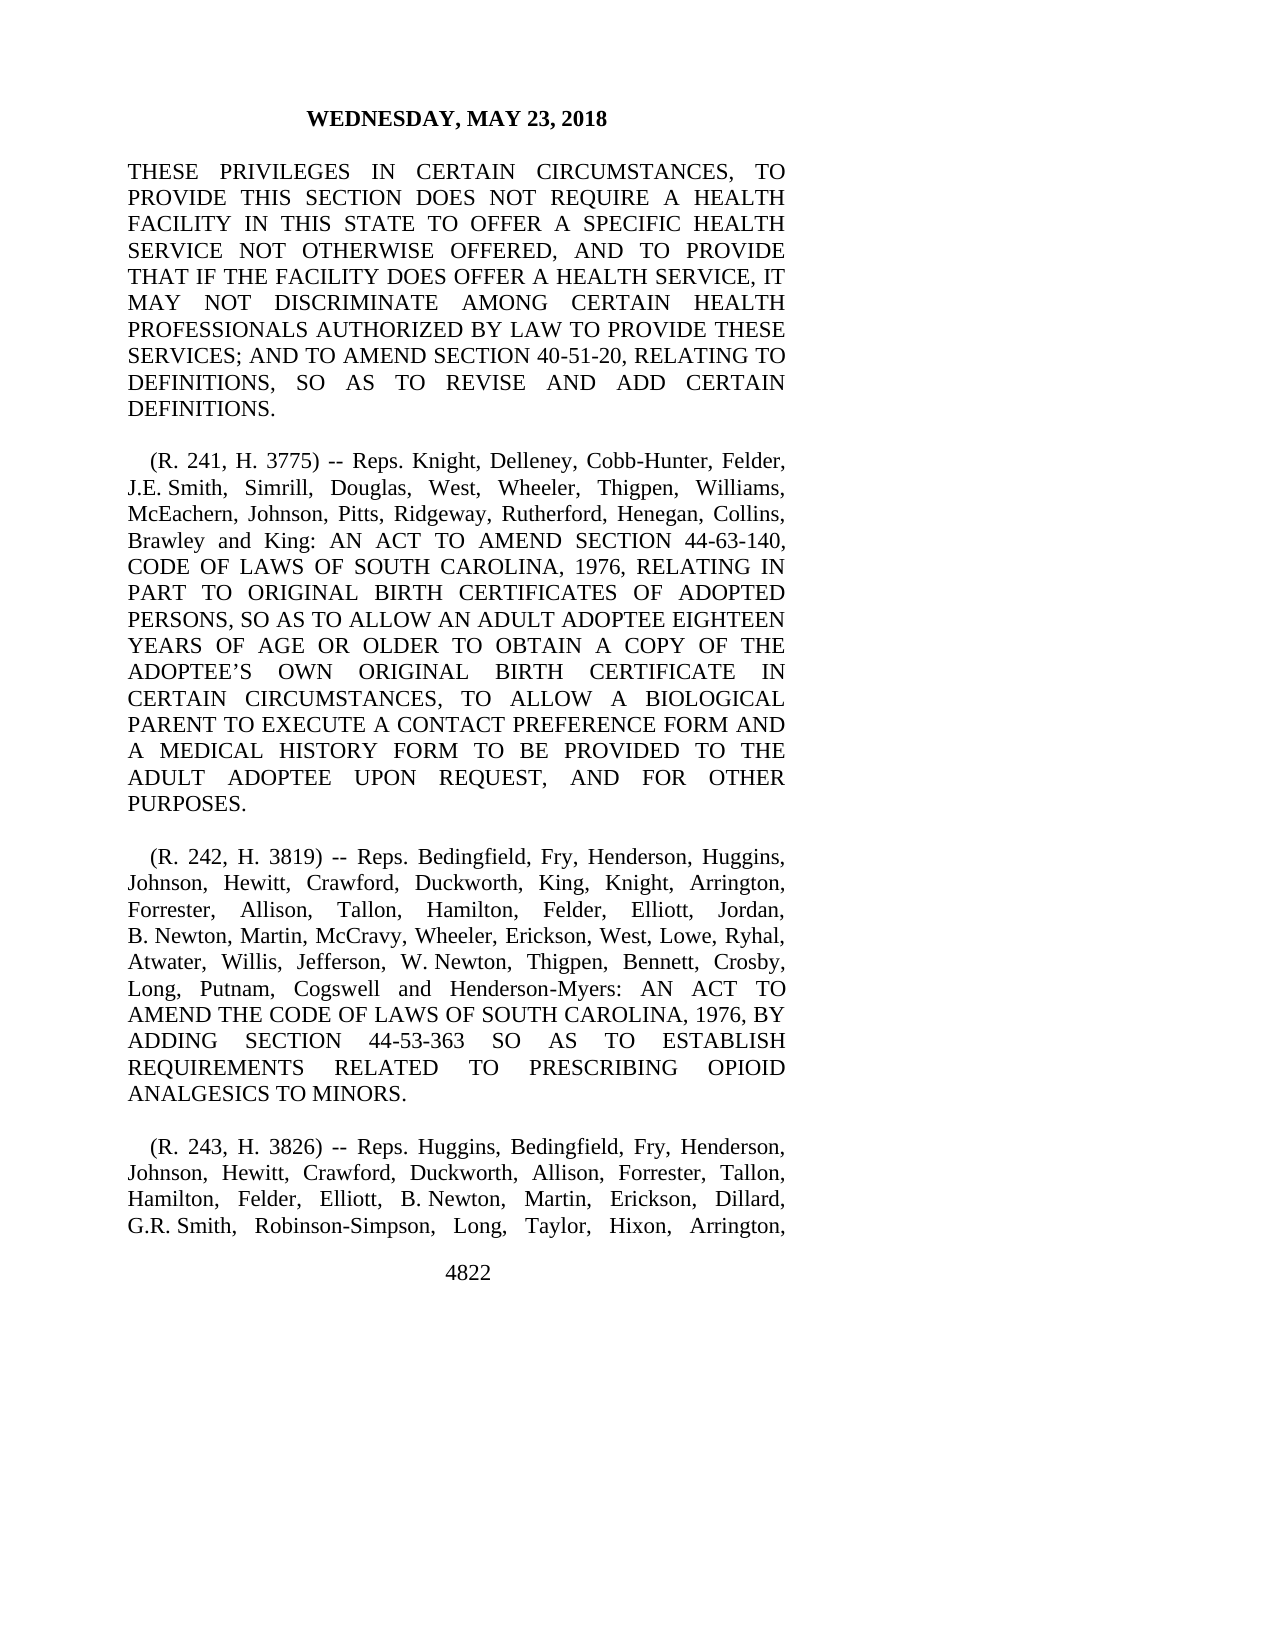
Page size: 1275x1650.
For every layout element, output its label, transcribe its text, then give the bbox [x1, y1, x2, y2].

text (R. 242, H. 3819) -- Reps. Bedingfield, Fry, Henderson, Huggins, Johnson, Hewitt, Crawford, Duckworth, King, Knight, Arrington, Forrester, Allison, Tallon, Hamilton, Felder, Elliott, Jordan, B. Newton, Martin, McCravy, Wheeler, Erickson, West, Lowe, Ryhal, Atwater, Willis, Jefferson, W. Newton, Thigpen, Bennett, Crosby, Long, Putnam, Cogswell and Henderson-Myers: AN ACT TO AMEND THE CODE OF LAWS OF SOUTH CAROLINA, 1976, BY ADDING SECTION 44-53-363 SO AS TO ESTABLISH REQUIREMENTS RELATED TO PRESCRIBING OPIOID ANALGESICS TO MINORS. [127, 843, 786, 1106]
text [127, 158, 786, 421]
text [127, 1133, 786, 1238]
text (R. 241, H. 3775) -- Reps. Knight, Delleney, Cobb-Hunter, Felder, J.E. Smith, Simrill, Douglas, West, Wheeler, Thigpen, Williams, McEachern, Johnson, Pitts, Ridgeway, Rutherford, Henegan, Collins, Brawley and King: AN ACT TO AMEND SECTION 44-63-140, CODE OF LAWS OF SOUTH CAROLINA, 1976, RELATING IN PART TO ORIGINAL BIRTH CERTIFICATES OF ADOPTED PERSONS, SO AS TO ALLOW AN ADULT ADOPTEE EIGHTEEN YEARS OF AGE OR OLDER TO OBTAIN A COPY OF THE ADOPTEE’S OWN ORIGINAL BIRTH CERTIFICATE IN CERTAIN CIRCUMSTANCES, TO ALLOW A BIOLOGICAL PARENT TO EXECUTE A CONTACT PREFERENCE FORM AND A MEDICAL HISTORY FORM TO BE PROVIDED TO THE ADULT ADOPTEE UPON REQUEST, AND FOR OTHER PURPOSES. [127, 448, 786, 817]
